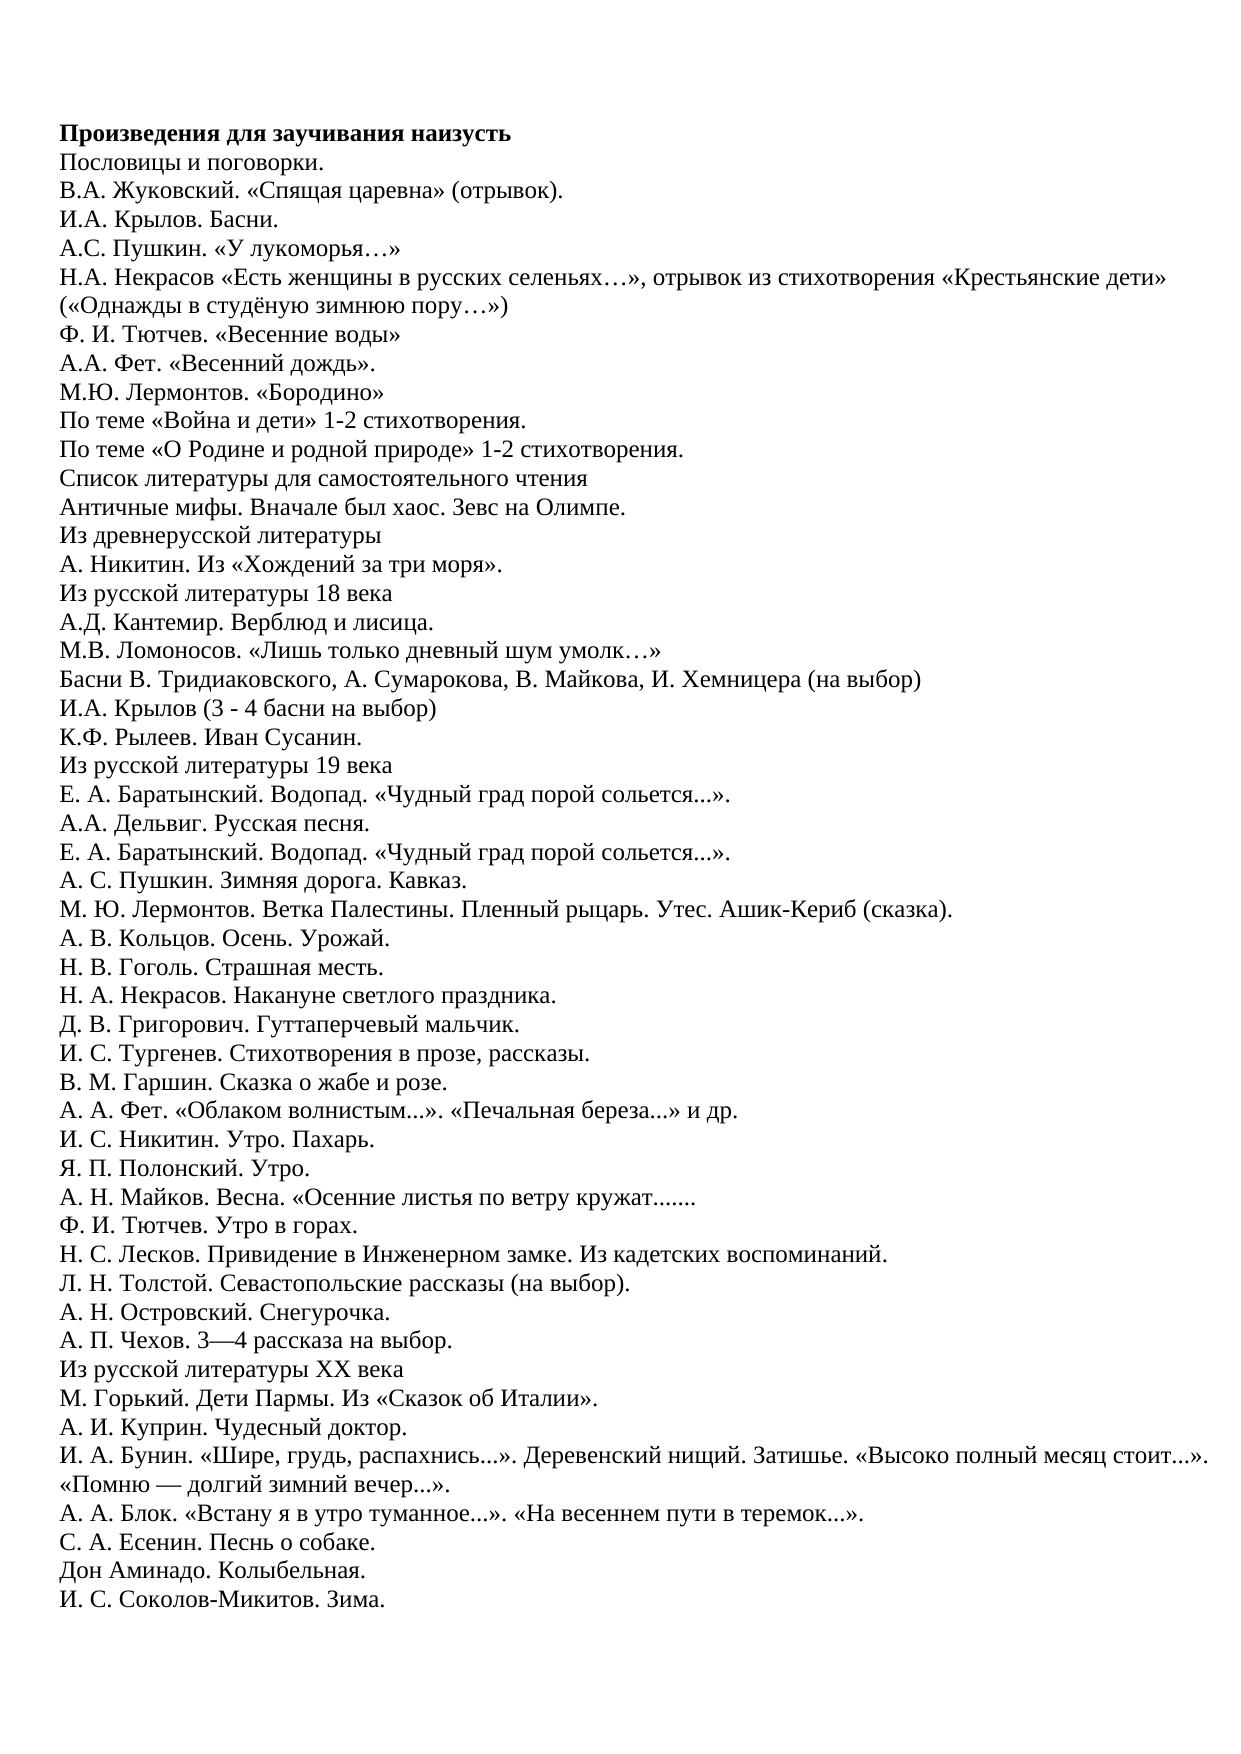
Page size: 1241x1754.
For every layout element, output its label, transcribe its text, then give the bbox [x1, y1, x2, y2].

text А. Никитин. Из «Хождений за три моря». [59, 549, 1211, 578]
text А.С. Пушкин. «У лукоморья…» [59, 233, 1211, 262]
text А. В. Кольцов. Осень. Урожай. [59, 923, 1211, 952]
text Из русской литературы 18 века [59, 578, 1211, 607]
text По теме «Война и дети» 1-2 стихотворения. [59, 406, 1211, 434]
text В. М. Гаршин. Сказка о жабе и розе. [59, 1067, 1211, 1096]
text Н. А. Некрасов. Накануне светлого праздника. [59, 981, 1211, 1009]
text Пословицы и поговорки. [59, 147, 1211, 176]
text Произведения для заучивания наизусть [59, 118, 1211, 147]
text Н. В. Гоголь. Страшная месть. [59, 952, 1211, 981]
text Из древнерусской литературы [59, 521, 1211, 549]
text Н. С. Лесков. Привидение в Инженерном замке. Из кадетских воспоминаний. [59, 1239, 1211, 1268]
text И. С. Никитин. Утро. Пахарь. [59, 1124, 1211, 1153]
text К.Ф. Рылеев. Иван Сусанин. [59, 722, 1211, 751]
text М.В. Ломоносов. «Лишь только дневный шум умолк…» [59, 636, 1211, 664]
text Из русской литературы 19 века [59, 751, 1211, 779]
text Е. А. Баратынский. Водопад. «Чудный град порой сольется...». [59, 837, 1211, 866]
text Н.А. Некрасов «Есть женщины в русских селеньях…», отрывок из стихотворения «Крестьянские дети» («Однажды в студёную зимнюю пору…») [59, 262, 1211, 319]
text И. С. Тургенев. Стихотворения в прозе, рассказы. [59, 1038, 1211, 1067]
text А. С. Пушкин. Зимняя дорога. Кавказ. [59, 866, 1211, 894]
text А.Д. Кантемир. Верблюд и лисица. [59, 607, 1211, 636]
text А.А. Дельвиг. Русская песня. [59, 808, 1211, 837]
text М. Ю. Лермонтов. Ветка Палестины. Пленный рыцарь. Утес. Ашик-Кериб (сказка). [59, 894, 1211, 923]
text Д. В. Григорович. Гуттаперчевый мальчик. [59, 1009, 1211, 1038]
text А. А. Фет. «Облаком волнистым...». «Печальная береза...» и др. [59, 1096, 1211, 1124]
text Из русской литературы XX века [59, 1354, 1211, 1383]
text И.А. Крылов (3 - 4 басни на выбор) [59, 693, 1211, 722]
text А. Н. Островский. Снегурочка. [59, 1297, 1211, 1326]
text А.А. Фет. «Весенний дождь». [59, 348, 1211, 377]
text М. Горький. Дети Пармы. Из «Сказок об Италии». [59, 1383, 1211, 1412]
text Античные мифы. Вначале был хаос. Зевс на Олимпе. [59, 492, 1211, 521]
text А. Н. Майков. Весна. «Осенние листья по ветру кружат....... [59, 1182, 1211, 1211]
text Басни В. Тридиаковского, А. Сумарокова, В. Майкова, И. Хемницера (на выбор) [59, 664, 1211, 693]
text А. А. Блок. «Встану я в утро туманное...». «На весеннем пути в теремок...». [59, 1498, 1211, 1527]
text М.Ю. Лермонтов. «Бородино» [59, 377, 1211, 406]
text А. П. Чехов. 3—4 рассказа на выбор. [59, 1326, 1211, 1354]
text По теме «О Родине и родной природе» 1-2 стихотворения. [59, 434, 1211, 463]
text Л. Н. Толстой. Севастопольские рассказы (на выбор). [59, 1268, 1211, 1297]
text Дон Аминадо. Колыбельная. [59, 1556, 1211, 1584]
text В.А. Жуковский. «Спящая царевна» (отрывок). [59, 176, 1211, 204]
text И.А. Крылов. Басни. [59, 204, 1211, 233]
text Список литературы для самостоятельного чтения [59, 463, 1211, 492]
text С. А. Есенин. Песнь о собаке. [59, 1527, 1211, 1556]
text А. И. Куприн. Чудесный доктор. [59, 1412, 1211, 1441]
text Ф. И. Тютчев. «Весенние воды» [59, 319, 1211, 348]
text Я. П. Полонский. Утро. [59, 1153, 1211, 1182]
text Е. А. Баратынский. Водопад. «Чудный град порой сольется...». [59, 779, 1211, 808]
text Ф. И. Тютчев. Утро в горах. [59, 1211, 1211, 1239]
text И. С. Соколов-Микитов. Зима. [59, 1584, 1211, 1613]
text И. А. Бунин. «Шире, грудь, распахнись...». Деревенский нищий. Затишье. «Высоко полный месяц стоит...». «Помню — долгий зимний вечер...». [59, 1441, 1211, 1498]
